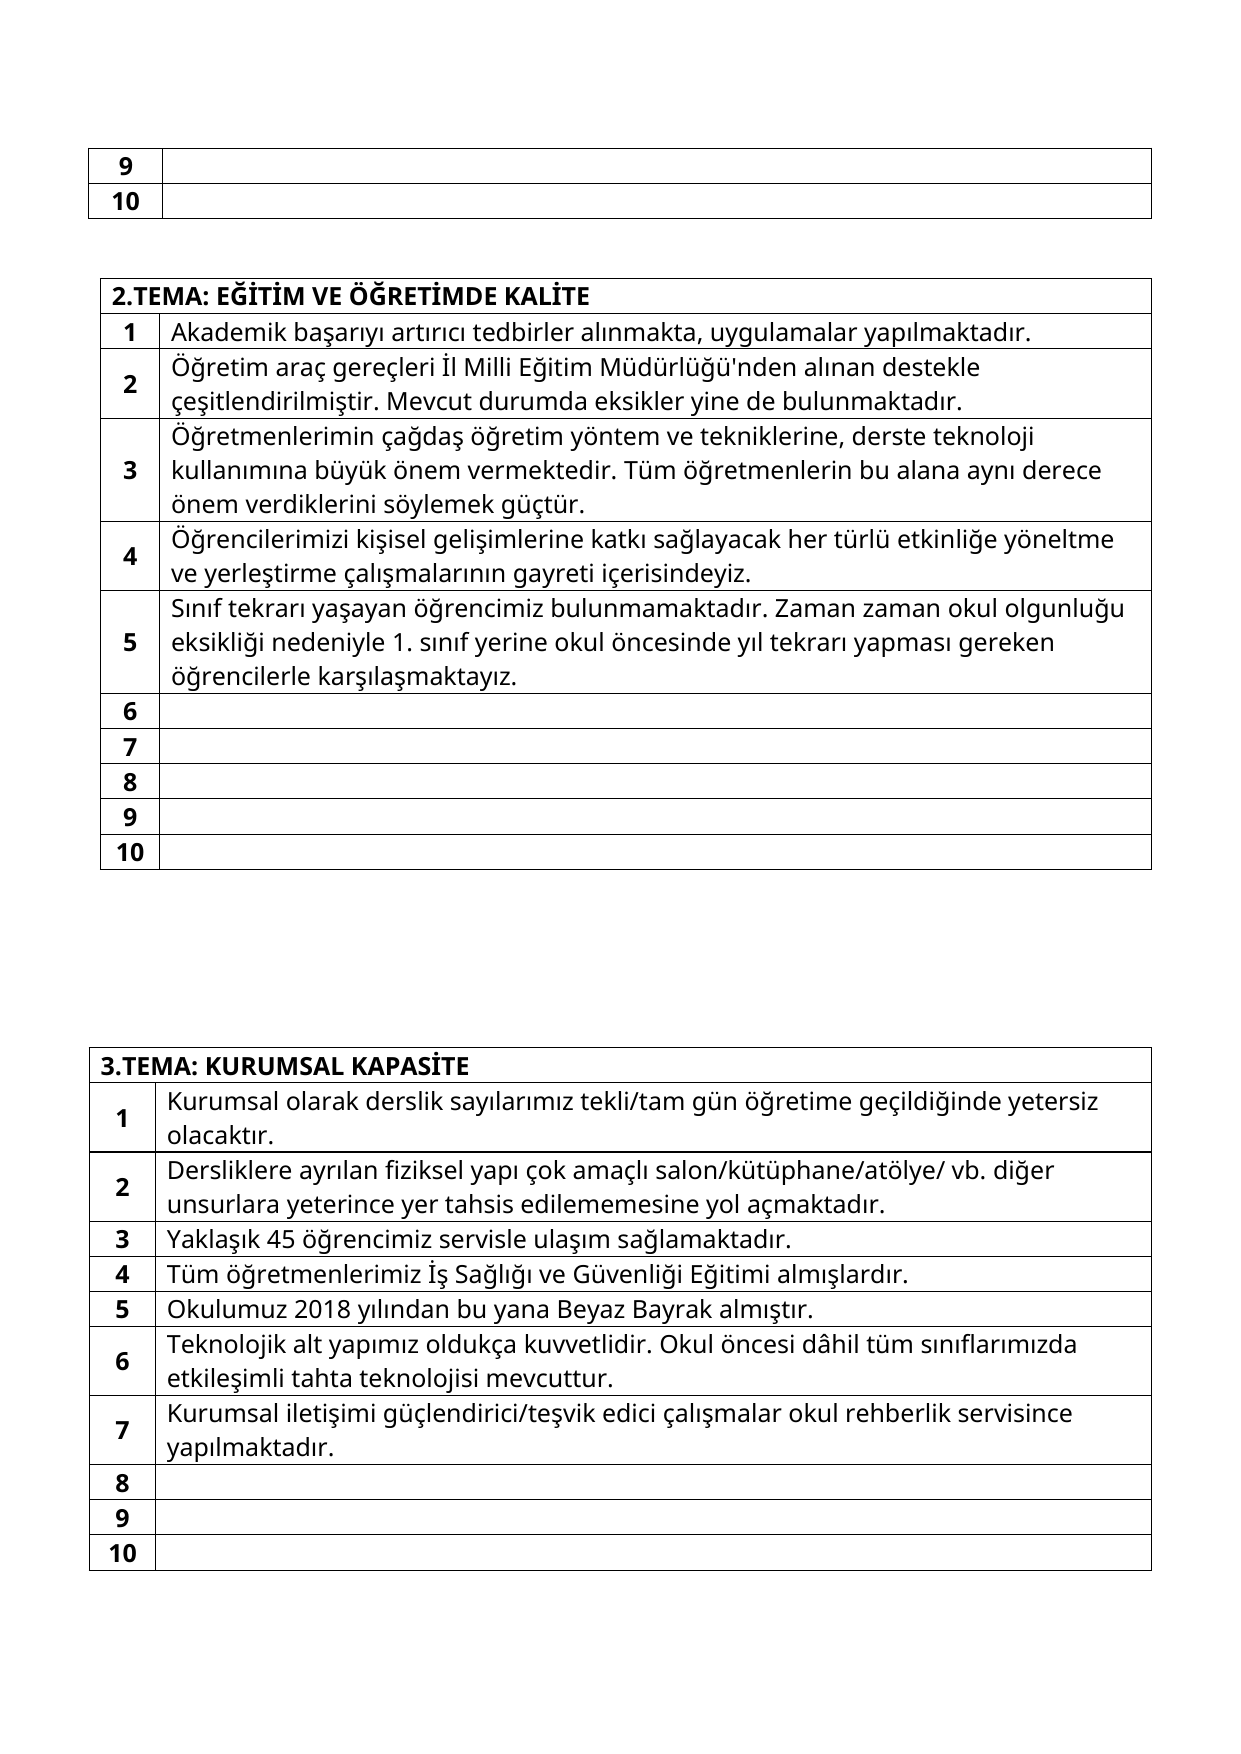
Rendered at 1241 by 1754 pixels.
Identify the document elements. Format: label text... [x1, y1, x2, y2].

table_cell Yaklaşık 45 öğrencimiz servisle ulaşım sağlamaktadır. [156, 1222, 1151, 1256]
table_cell [163, 184, 1151, 218]
table_cell Öğrencilerimizi kişisel gelişimlerine katkı sağlayacak her türlü etkinliğe yöneltme ve yerleştirme çalışmalarının gayreti içerisindeyiz. [160, 522, 1151, 590]
table_cell 3 [90, 1222, 155, 1256]
table_cell Öğretim araç gereçleri İl Milli Eğitim Müdürlüğü'nden alınan destekle çeşitlendirilmiştir. Mevcut durumda eksikler yine de bulunmaktadır. [160, 349, 1151, 417]
table_cell Dersliklere ayrılan fiziksel yapı çok amaçlı salon/kütüphane/atölye/ vb. diğer unsurlara yeterince yer tahsis edilememesine yol açmaktadır. [156, 1153, 1151, 1221]
table_cell 9 [101, 799, 159, 833]
table_cell 1 [90, 1083, 155, 1151]
table_cell 6 [101, 694, 159, 728]
table_cell 3 [101, 419, 159, 521]
table_cell 7 [90, 1396, 155, 1464]
table_cell 10 [89, 184, 162, 218]
table_header 3.TEMA: KURUMSAL KAPASİTE [90, 1048, 1151, 1082]
table_cell [156, 1500, 1151, 1534]
table_cell Okulumuz 2018 yılından bu yana Beyaz Bayrak almıştır. [156, 1292, 1151, 1326]
table_cell 9 [89, 149, 162, 183]
table_cell Kurumsal iletişimi güçlendirici/teşvik edici çalışmalar okul rehberlik servisince yapılmaktadır. [156, 1396, 1151, 1464]
table_cell Sınıf tekrarı yaşayan öğrencimiz bulunmamaktadır. Zaman zaman okul olgunluğu eksikliği nedeniyle 1. sınıf yerine okul öncesinde yıl tekrarı yapması gereken öğrencilerle karşılaşmaktayız. [160, 591, 1151, 693]
table_cell 1 [101, 314, 159, 348]
table_cell 5 [90, 1292, 155, 1326]
table_cell 4 [90, 1257, 155, 1291]
table_cell 8 [101, 764, 159, 798]
table_cell [160, 694, 1151, 728]
table_header 2.TEMA: EĞİTİM VE ÖĞRETİMDE KALİTE [101, 279, 1151, 313]
table_cell 10 [90, 1535, 155, 1569]
table_cell 5 [101, 591, 159, 693]
table_cell 9 [90, 1500, 155, 1534]
table_cell 10 [101, 835, 159, 868]
table_cell Tüm öğretmenlerimiz İş Sağlığı ve Güvenliği Eğitimi almışlardır. [156, 1257, 1151, 1291]
table_cell 4 [101, 522, 159, 590]
table_cell [156, 1465, 1151, 1499]
table_cell [160, 835, 1151, 868]
table_cell Akademik başarıyı artırıcı tedbirler alınmakta, uygulamalar yapılmaktadır. [160, 314, 1151, 348]
table_cell 2 [90, 1153, 155, 1221]
table_cell [160, 729, 1151, 763]
table_cell [156, 1535, 1151, 1569]
table_cell 8 [90, 1465, 155, 1499]
table_cell Kurumsal olarak derslik sayılarımız tekli/tam gün öğretime geçildiğinde yetersiz olacaktır. [156, 1083, 1151, 1151]
table_cell [160, 799, 1151, 833]
table_cell [160, 764, 1151, 798]
table_cell 7 [101, 729, 159, 763]
table_cell 6 [90, 1327, 155, 1395]
table_cell [163, 149, 1151, 183]
table_cell Öğretmenlerimin çağdaş öğretim yöntem ve tekniklerine, derste teknoloji kullanımına büyük önem vermektedir. Tüm öğretmenlerin bu alana aynı derece önem verdiklerini söylemek güçtür. [160, 419, 1151, 521]
table_cell 2 [101, 349, 159, 417]
table_cell Teknolojik alt yapımız oldukça kuvvetlidir. Okul öncesi dâhil tüm sınıflarımızda etkileşimli tahta teknolojisi mevcuttur. [156, 1327, 1151, 1395]
